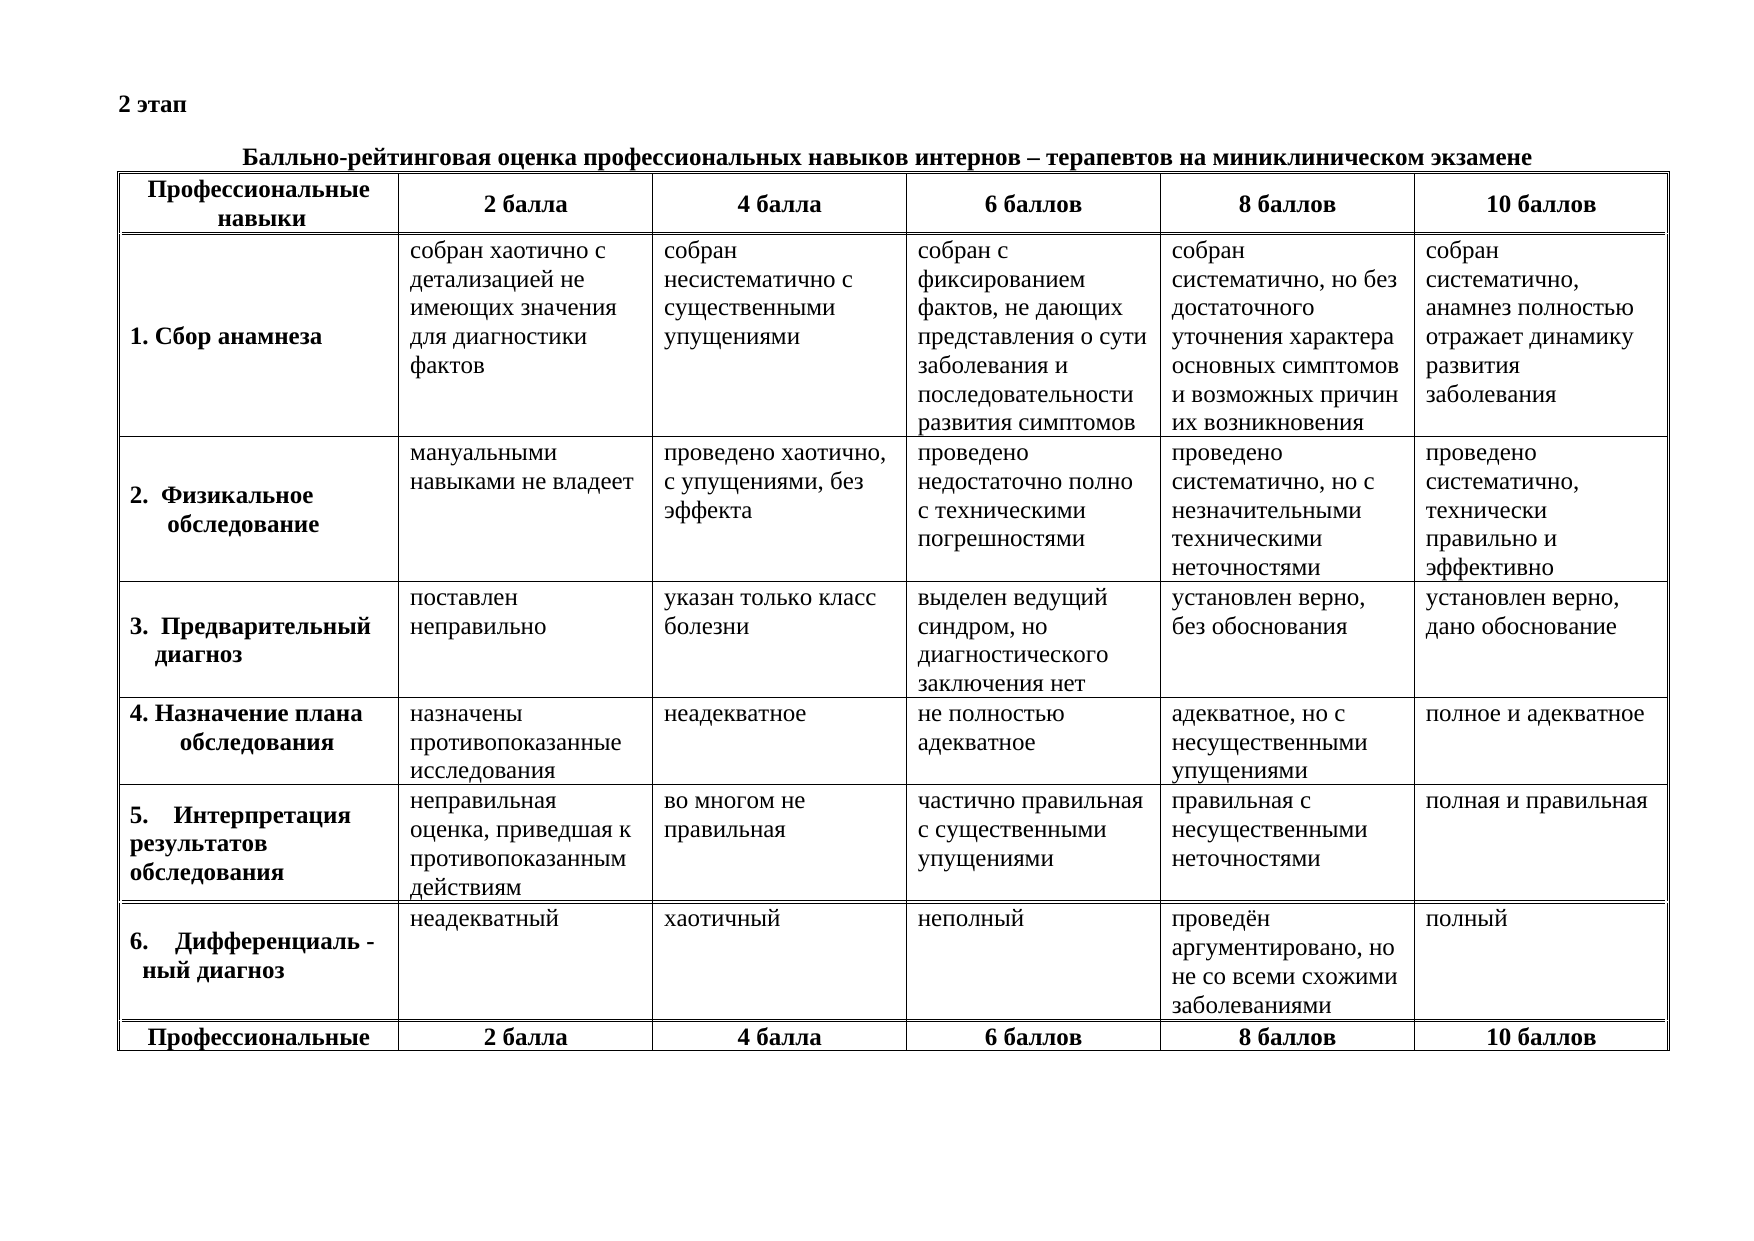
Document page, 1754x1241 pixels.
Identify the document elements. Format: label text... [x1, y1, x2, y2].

table_cell установлен верно, без обоснования [1161, 582, 1414, 697]
table_header 6 баллов [907, 174, 1160, 232]
table_cell неполный [907, 904, 1160, 1018]
table_cell 6 баллов [907, 1022, 1160, 1050]
table_cell Дифференциаль - ный диагноз [118, 900, 398, 1018]
table_cell проведено систематично, но с незначительными техническими неточностями [1161, 437, 1414, 581]
table_cell хаотичный [653, 904, 906, 1018]
table_cell выделен ведущий синдром, но диагностического заключения нет [907, 582, 1160, 697]
text Балльно-рейтинговая оценка профессиональных навыков интернов – терапевтов на миниклиническом экзамене [118, 142, 1656, 171]
table_cell собран с фиксированием фактов, не дающих представления о сути заболевания и последовательности развития симптомов [907, 235, 1160, 436]
table_cell неправильная оценка, приведшая к противопоказанным действиям [399, 785, 652, 900]
table_header 10 баллов [1415, 174, 1667, 232]
table_cell 4. Назначение плана обследования [120, 698, 398, 784]
table_cell адекватное, но с несущественными упущениями [1161, 698, 1414, 784]
table_cell правильная с несущественными неточностями [1161, 785, 1414, 900]
table_cell частично правильная с существенными упущениями [907, 785, 1160, 900]
table_cell полный [1415, 900, 1668, 1018]
table_cell полное и адекватное [1415, 698, 1667, 784]
table_cell 2. Физикальное обследование [120, 437, 398, 581]
table_header 2 балла [399, 174, 652, 232]
table_cell 5. Интерпретация результатов обследования [120, 785, 398, 900]
table_cell не полностью адекватное [907, 698, 1160, 784]
table_cell проведено хаотично, с упущениями, без эффекта [653, 437, 906, 581]
table_cell 3. Предварительный диагноз [120, 582, 398, 697]
table_cell полная и правильная [1415, 785, 1667, 900]
table_cell 4 балла [653, 1022, 906, 1050]
table_cell установлен верно, дано обоснование [1415, 582, 1667, 697]
table_cell неадекватный [399, 904, 652, 1018]
table_cell собран хаотично с детализацией не имеющих значения для диагностики фактов [399, 235, 652, 436]
table_cell проведено недостаточно полно с техническими погрешностями [907, 437, 1160, 581]
table_header 8 баллов [1161, 174, 1414, 232]
table_cell указан только класс болезни [653, 582, 906, 697]
table_cell неадекватное [653, 698, 906, 784]
table_cell поставлен неправильно [399, 582, 652, 697]
table_cell собран систематично, анамнез полностью отражает динамику развития заболевания [1415, 232, 1667, 436]
table_header 4 балла [653, 174, 906, 232]
table_cell мануальными навыками не владеет [399, 437, 652, 581]
table_cell назначены противопоказанные исследования [399, 698, 652, 784]
text 2 этап [118, 89, 1636, 117]
table_cell проведено систематично, технически правильно и эффективно [1415, 437, 1667, 581]
table_cell во многом не правильная [653, 785, 906, 900]
table_cell собран несистематично с существенными упущениями [653, 235, 906, 436]
table_cell 2 балла [399, 1022, 652, 1050]
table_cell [120, 1019, 398, 1050]
table_cell собран систематично, но без достаточного уточнения характера основных симптомов и возможных причин их возникновения [1161, 235, 1414, 436]
table_cell 1. Сбор анамнеза [120, 232, 398, 436]
table_cell 10 баллов [1415, 1019, 1667, 1050]
table_cell 8 баллов [1161, 1022, 1414, 1050]
table_cell проведён аргументировано, но не со всеми схожими заболеваниями [1161, 904, 1414, 1018]
table_header Профессиональные навыки [120, 174, 398, 232]
